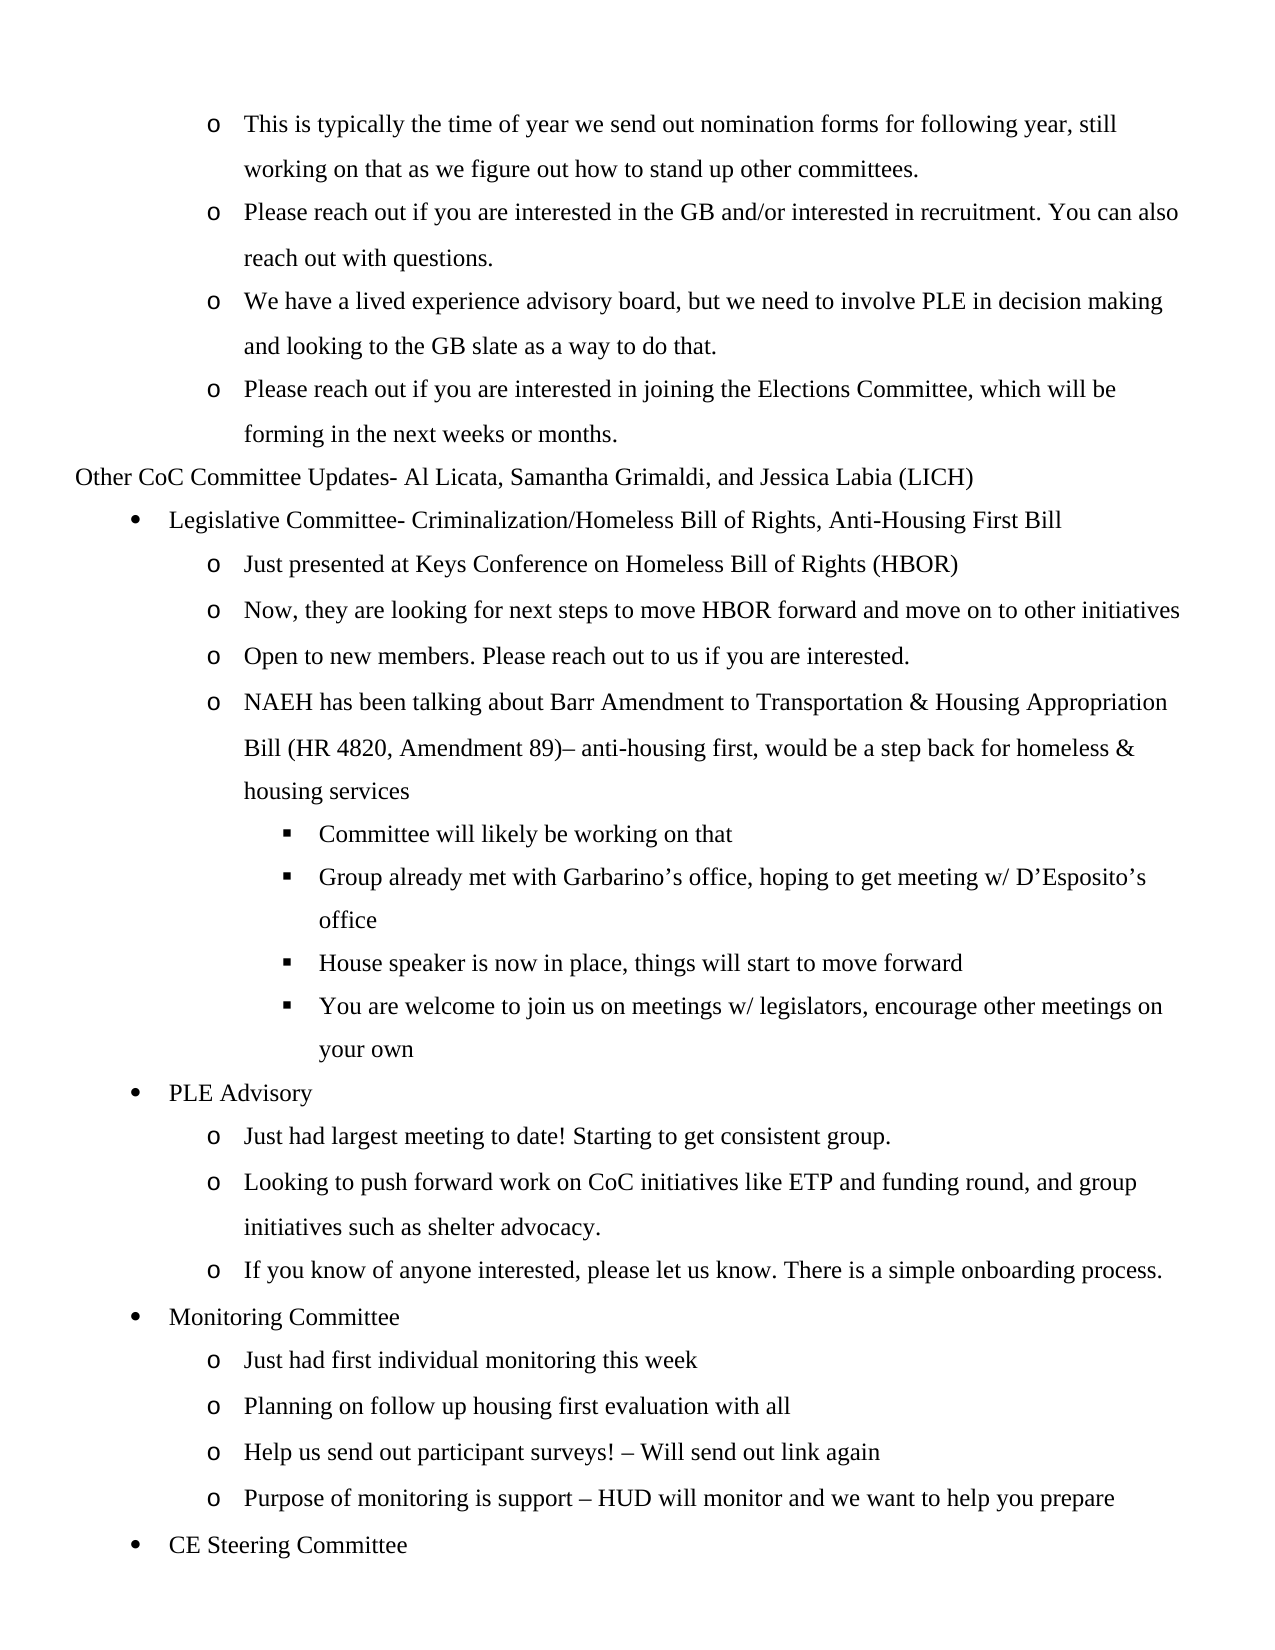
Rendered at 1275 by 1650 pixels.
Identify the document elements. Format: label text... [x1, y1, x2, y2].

text Other CoC Committee Updates- Al Licata, Samantha Grimaldi, and Jessica Labia (LICH) [75, 462, 1200, 491]
list Group already met with Garbarino’s office, hoping to get meeting w/ D’Esposito’s office [281, 862, 1200, 934]
list You are welcome to join us on meetings w/ legislators, encourage other meetings on your own [281, 991, 1200, 1063]
list Just presented at Keys Conference on Homeless Bill of Rights (HBOR) [206, 549, 1200, 579]
list Committee will likely be working on that [281, 819, 1200, 848]
list Just had largest meeting to date! Starting to get consistent group. [206, 1121, 1200, 1152]
list House speaker is now in place, things will start to move forward [281, 948, 1200, 977]
list CE Steering Committee [131, 1530, 1200, 1558]
list NAEH has been talking about Barr Amendment to Transportation & Housing Appropriation Bill (HR 4820, Amendment 89)– anti-housing first, would be a step back for homeless & housing services [206, 687, 1200, 804]
list We have a lived experience advisory board, but we need to involve PLE in decision making and looking to the GB slate as a way to do that. [206, 286, 1200, 360]
list Purpose of monitoring is support – HUD will monitor and we want to help you prepare [206, 1483, 1200, 1514]
list Please reach out if you are interested in joining the Elections Committee, which will be forming in the next weeks or months. [206, 374, 1200, 448]
list Open to new members. Please reach out to us if you are interested. [206, 641, 1200, 672]
list Help us send out participant surveys! – Will send out link again [206, 1437, 1200, 1468]
list Planning on follow up housing first evaluation with all [206, 1391, 1200, 1422]
list PLE Advisory [131, 1078, 1200, 1106]
list Just had first individual monitoring this week [206, 1345, 1200, 1376]
list Looking to push forward work on CoC initiatives like ETP and funding round, and group initiatives such as shelter advocacy. [206, 1167, 1200, 1241]
list If you know of anyone interested, please let us know. There is a simple onboarding process. [206, 1255, 1200, 1286]
list This is typically the time of year we send out nomination forms for following year, still working on that as we figure out how to stand up other committees. [206, 109, 1200, 183]
list Legislative Committee- Criminalization/Homeless Bill of Rights, Anti-Housing First Bill [131, 506, 1200, 534]
list Monitoring Committee [131, 1302, 1200, 1330]
list Please reach out if you are interested in the GB and/or interested in recruitment. You can also reach out with questions. [206, 197, 1200, 271]
list Now, they are looking for next steps to move HBOR forward and move on to other initiatives [206, 595, 1200, 626]
